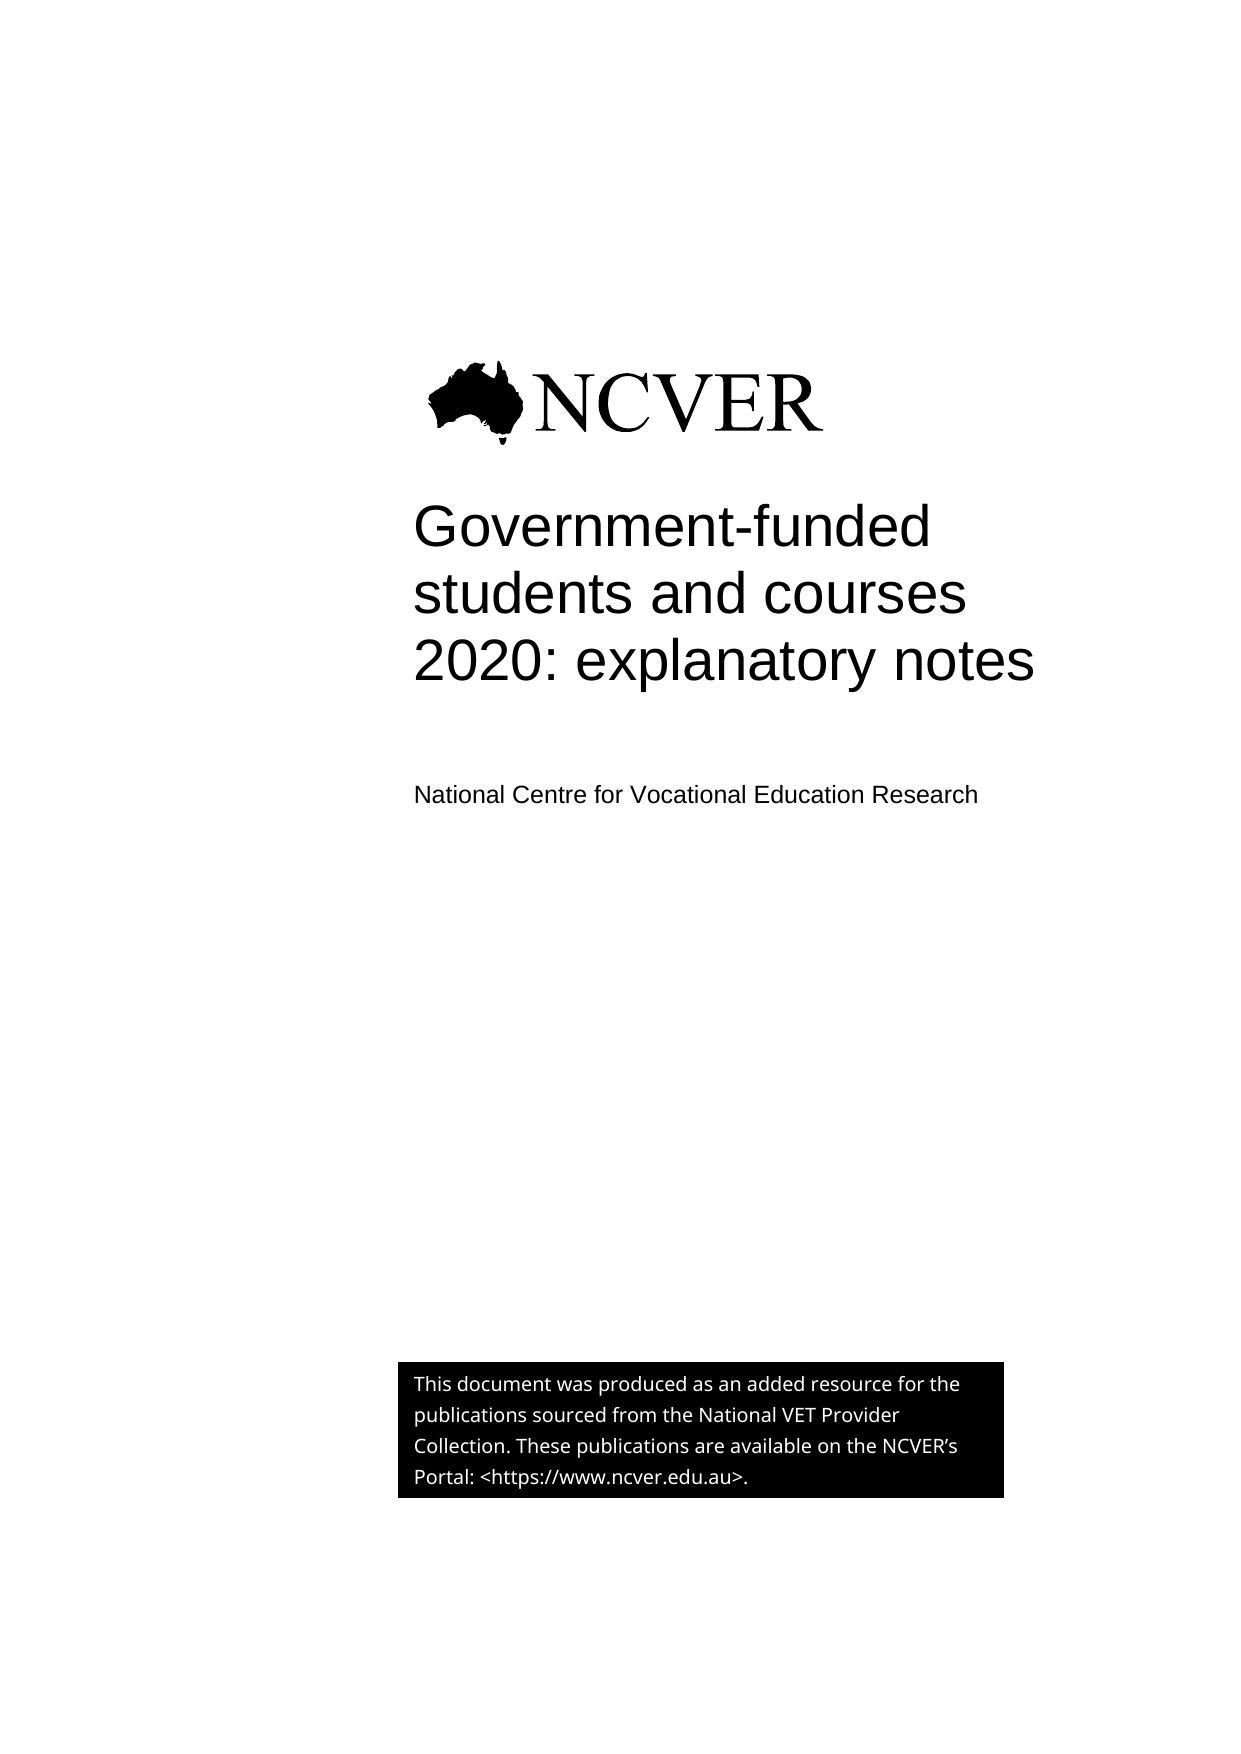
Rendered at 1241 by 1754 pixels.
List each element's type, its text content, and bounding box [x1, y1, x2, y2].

title Government-funded students and courses 2020: explanatory notes [413, 492, 1092, 693]
text National Centre for Vocational Education Research [413, 780, 1092, 809]
